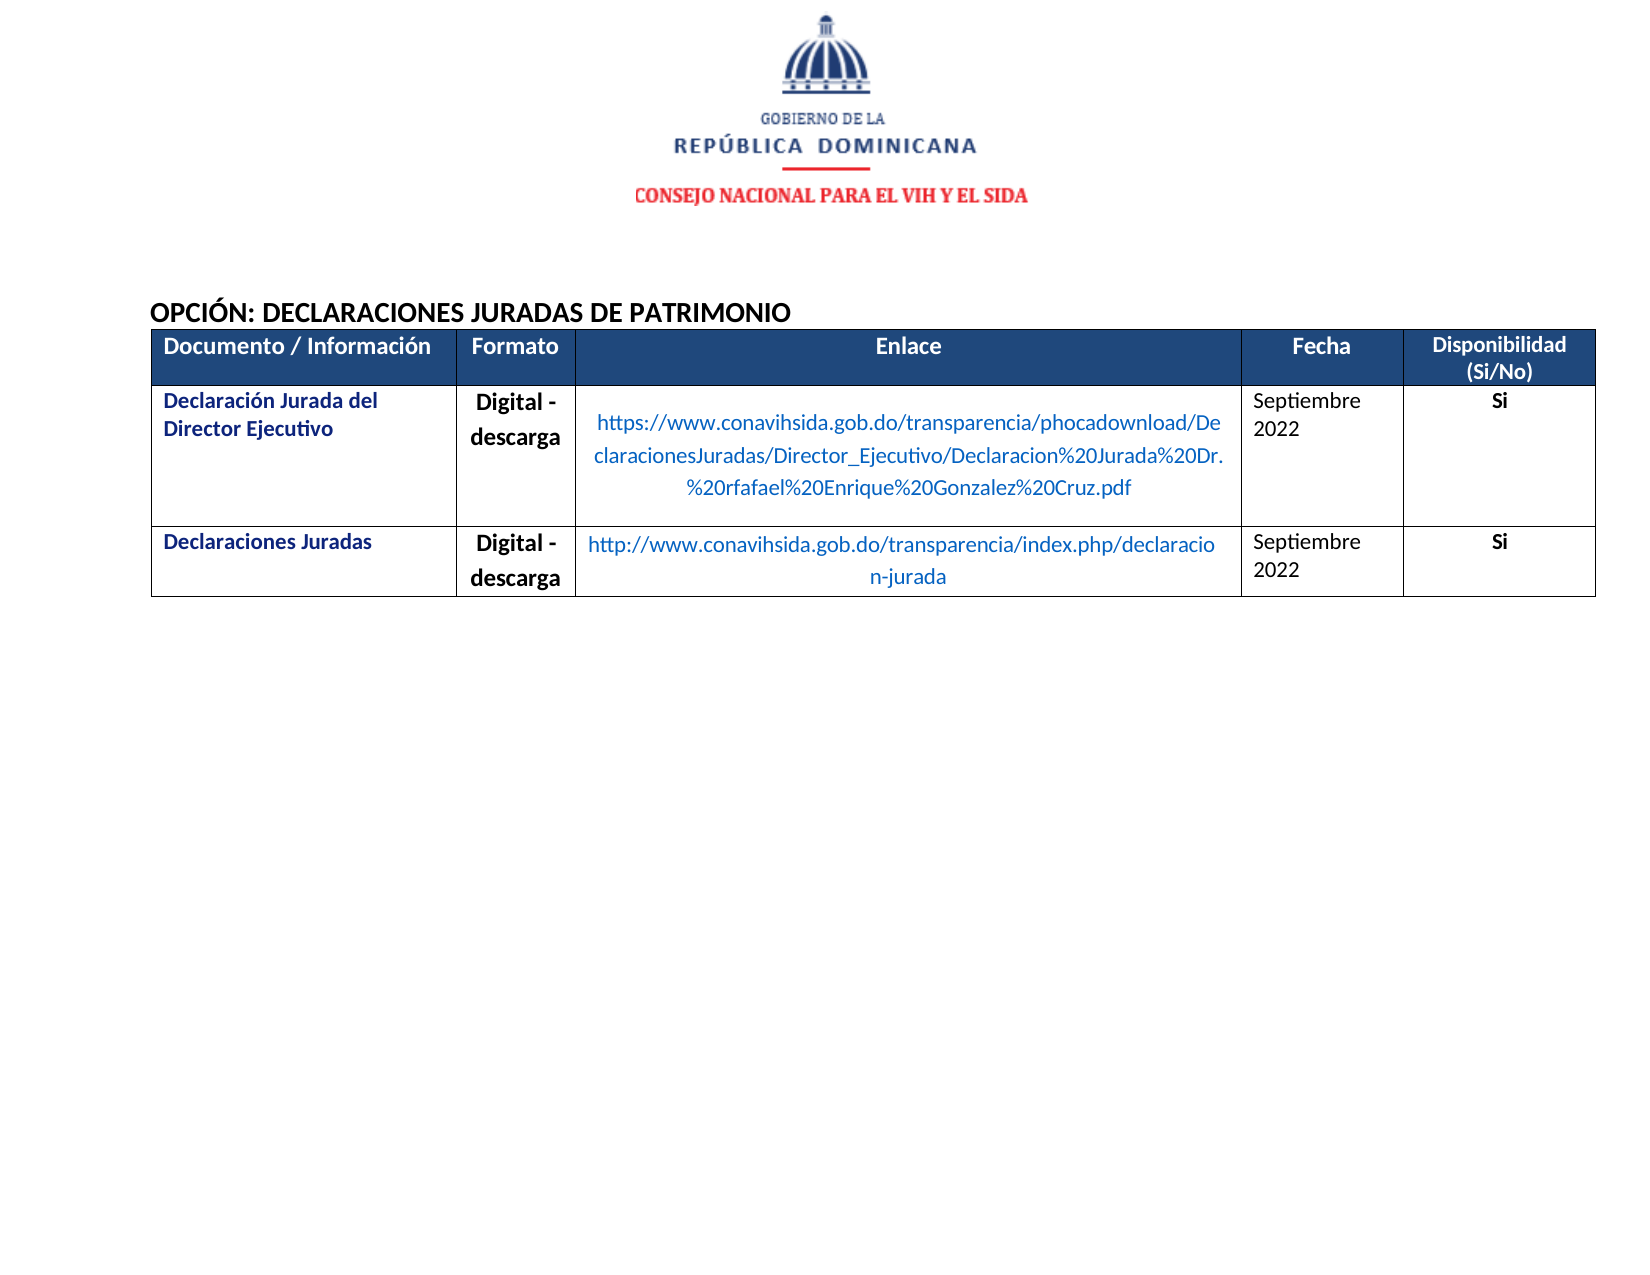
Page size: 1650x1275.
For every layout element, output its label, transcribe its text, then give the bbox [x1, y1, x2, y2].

table_header Formato [457, 330, 575, 385]
table_header Disponibilidad (Si/No) [1404, 330, 1595, 385]
table_cell Digital - descarga [457, 386, 575, 526]
table_cell https://www.conavihsida.gob.do/transparencia/phocadownload/De claracionesJuradas/Director_Ejecutivo/Declaracion%20Jurada%20Dr. %20rfafael%20Enrique%20Gonzalez%20Cruz.pdf [576, 386, 1241, 526]
table_cell Si [1404, 386, 1595, 526]
table_cell http://www.conavihsida.gob.do/transparencia/index.php/declaracio n-jurada [576, 527, 1241, 596]
table_header Documento / Información [152, 330, 456, 385]
text OPCIÓN: DECLARACIONES JURADAS DE PATRIMONIO [150, 294, 1642, 329]
picture [636, 11, 1029, 206]
table_header Fecha [1242, 330, 1403, 385]
table_cell Declaraciones Juradas [152, 527, 456, 596]
table_cell Digital - descarga [457, 527, 575, 596]
table_cell Declaración Jurada del Director Ejecutivo [152, 386, 456, 526]
table_cell Septiembre 2022 [1242, 527, 1403, 596]
table_cell Septiembre 2022 [1242, 386, 1403, 526]
table_header Enlace [576, 330, 1241, 385]
table_cell Si [1404, 527, 1595, 596]
